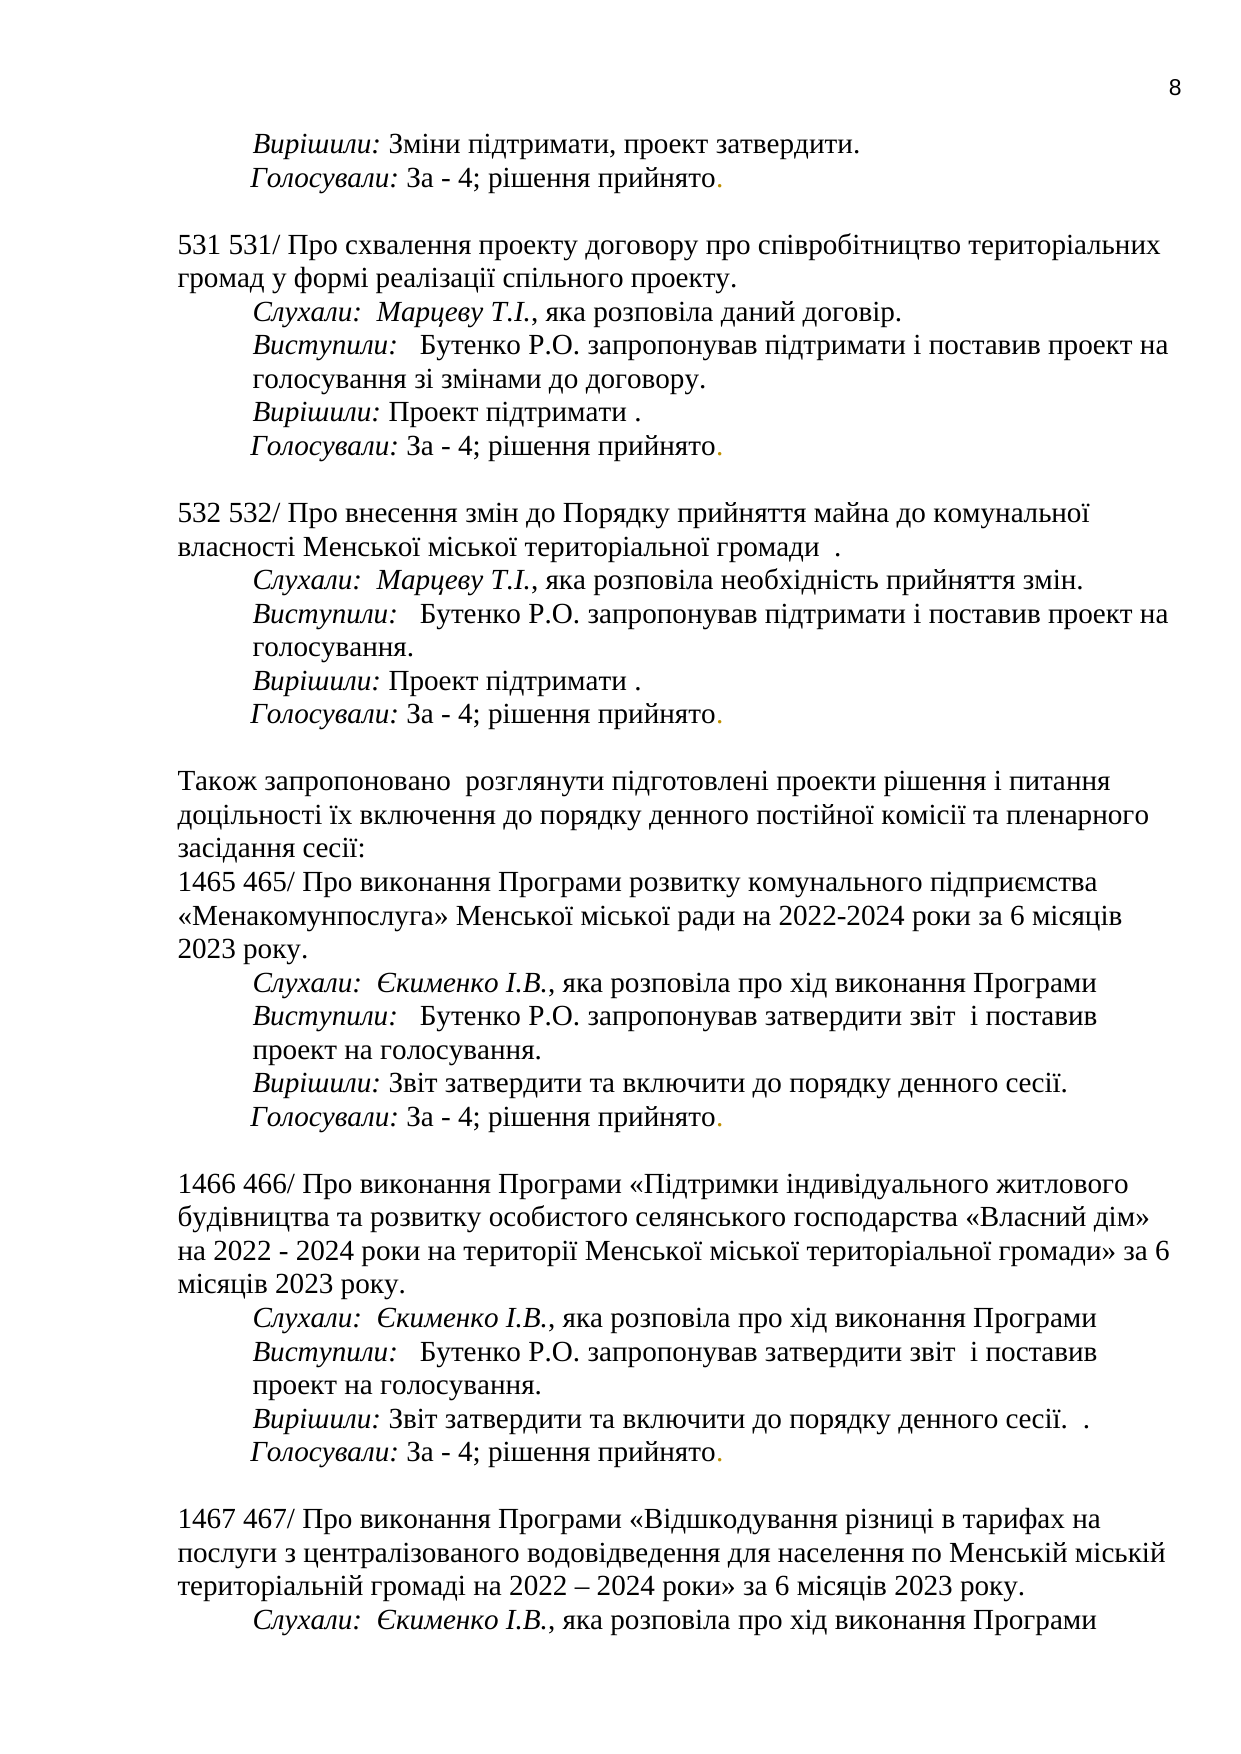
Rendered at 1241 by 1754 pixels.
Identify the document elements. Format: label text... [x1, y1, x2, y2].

text Вирішили: Проект підтримати . [252, 394, 1181, 428]
text Також запропоновано розглянути підготовлені проекти рішення і питання доцільності їх включення до порядку денного постійної комісії та пленарного засідання сесії: [177, 763, 1181, 864]
text Голосували: За - 4; рішення прийнято. [177, 1099, 1181, 1132]
text 1466 466/ Про виконання Програми «Підтримки індивідуального житлового будівництва та розвитку особистого селянського господарства «Власний дім» на 2022 - 2024 роки на території Менської міської територіальної громади» за 6 місяців 2023 року. [177, 1166, 1181, 1300]
text Слухали: Єкименко І.В., яка розповіла про хід виконання Програми [252, 965, 1181, 998]
text Слухали: Єкименко І.В., яка розповіла про хід виконання Програми [252, 1602, 1181, 1636]
text Вирішили: Проект підтримати . [252, 663, 1181, 696]
text Виступили: Бутенко Р.О. запропонував підтримати і поставив проект на голосування зі змінами до договору. [252, 327, 1181, 394]
text Голосували: За - 4; рішення прийнято. [177, 428, 1181, 462]
text Вирішили: Звіт затвердити та включити до порядку денного сесії. [252, 1065, 1181, 1099]
text Слухали: Єкименко І.В., яка розповіла про хід виконання Програми [252, 1300, 1181, 1334]
text 1465 465/ Про виконання Програми розвитку комунального підприємства «Менакомунпослуга» Менської міської ради на 2022-2024 роки за 6 місяців 2023 року. [177, 864, 1181, 965]
text Вирішили: Звіт затвердити та включити до порядку денного сесії. . [252, 1401, 1181, 1434]
text Голосували: За - 4; рішення прийнято. [177, 696, 1181, 730]
text 532 532/ Про внесення змін до Порядку прийняття майна до комунальної власності Менської міської територіальної громади . [177, 495, 1181, 562]
text 1467 467/ Про виконання Програми «Відшкодування різниці в тарифах на послуги з централізованого водовідведення для населення по Менській міській територіальній громаді на 2022 – 2024 роки» за 6 місяців 2023 року. [177, 1501, 1181, 1602]
text Вирішили: Зміни підтримати, проект затвердити. [252, 126, 1181, 160]
text Голосували: За - 4; рішення прийнято. [177, 1434, 1181, 1468]
text Виступили: Бутенко Р.О. запропонував затвердити звіт і поставив проект на голосування. [252, 1334, 1181, 1401]
text Слухали: Марцеву Т.І., яка розповіла необхідність прийняття змін. [252, 562, 1181, 596]
text Виступили: Бутенко Р.О. запропонував затвердити звіт і поставив проект на голосування. [252, 998, 1181, 1065]
text 531 531/ Про схвалення проекту договору про співробітництво територіальних громад у формі реалізації спільного проекту. [177, 227, 1181, 294]
text Слухали: Марцеву Т.І., яка розповіла даний договір. [252, 294, 1181, 327]
text Голосували: За - 4; рішення прийнято. [177, 160, 1181, 193]
text Виступили: Бутенко Р.О. запропонував підтримати і поставив проект на голосування. [252, 596, 1181, 663]
